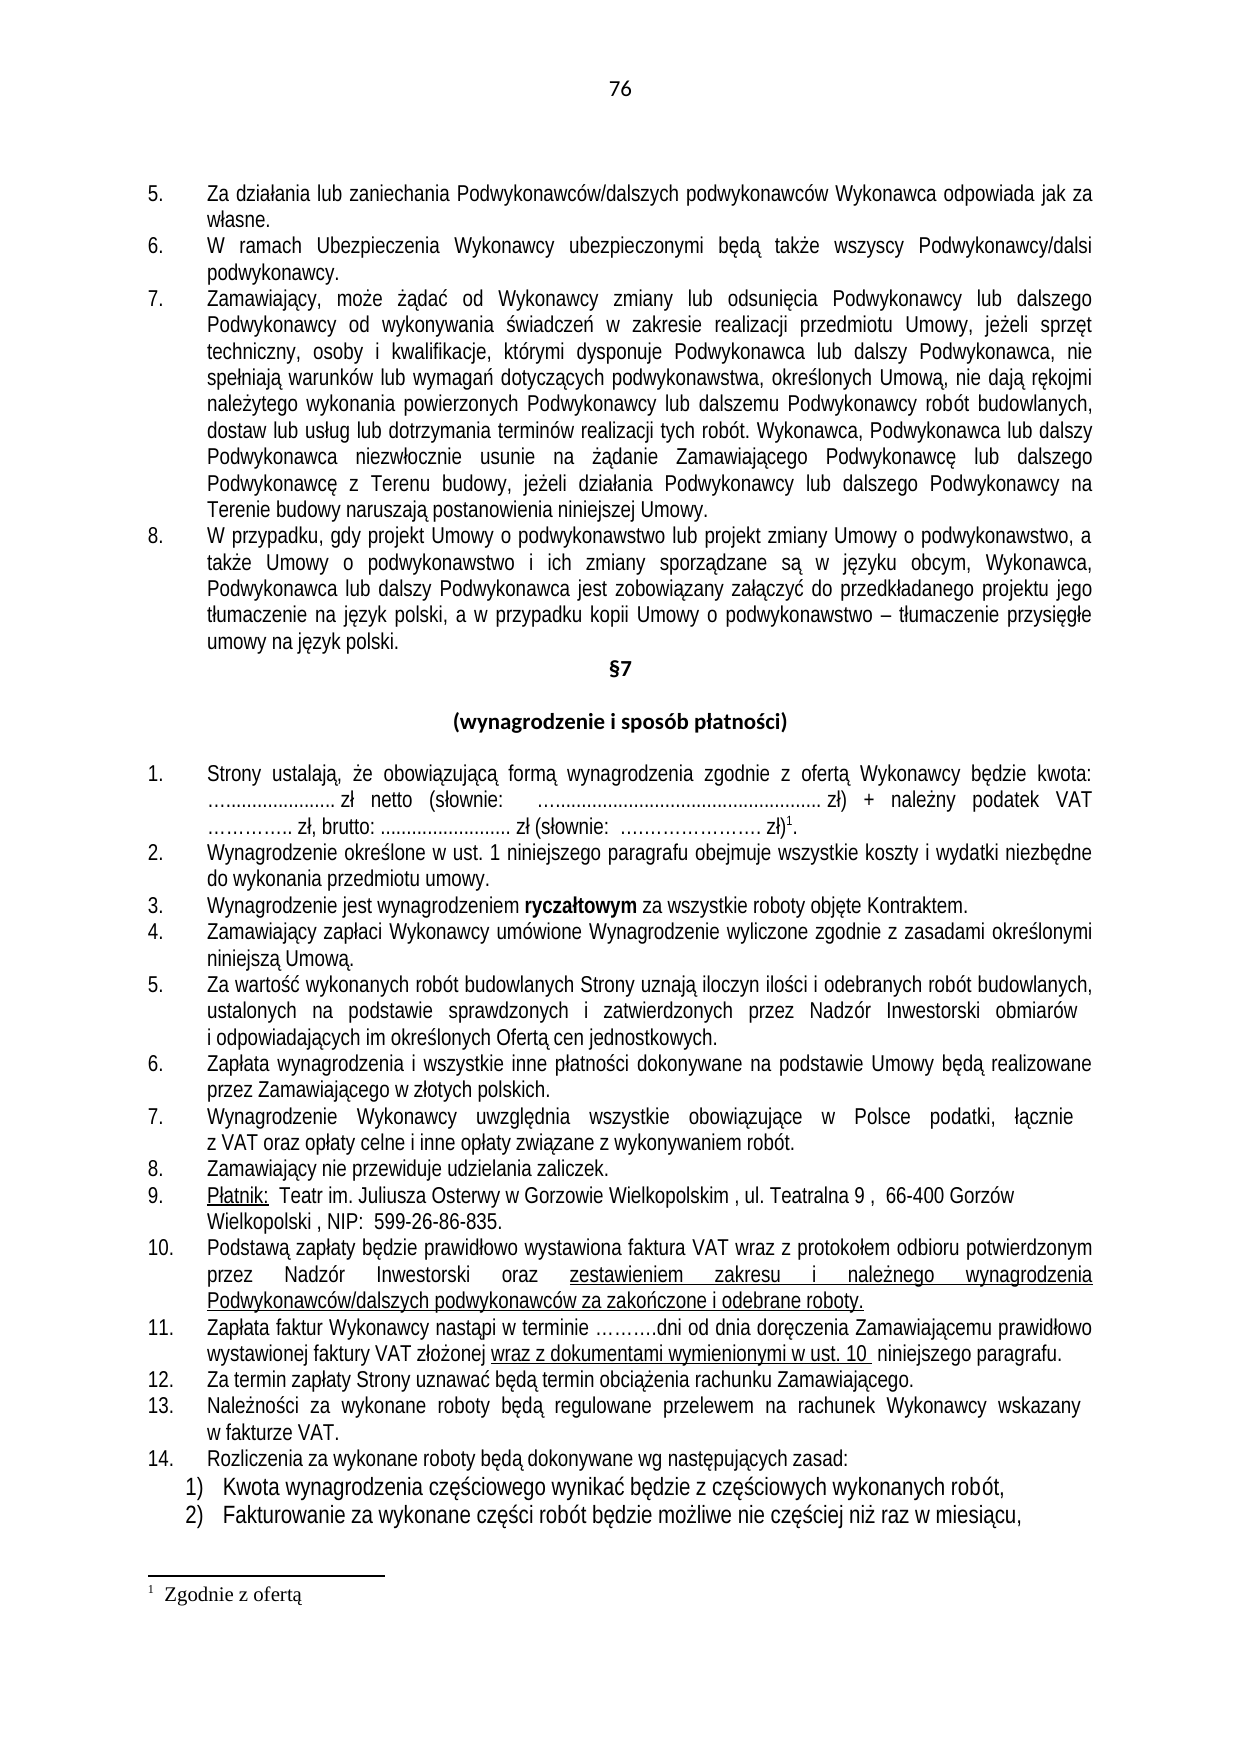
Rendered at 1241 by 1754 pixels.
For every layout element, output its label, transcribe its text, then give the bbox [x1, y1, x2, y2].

list Płatnik: Teatr im. Juliusza Osterwy w Gorzowie Wielkopolskim , ul. Teatralna 9 , 66-400 Gorzów Wielkopolski , NIP: 599-26-86-835. [148, 1182, 1092, 1234]
list Rozliczenia za wykonane roboty będą dokonywane wg następujących zasad: [148, 1445, 1092, 1472]
list Strony ustalają, że obowiązującą formą wynagrodzenia zgodnie z ofertą Wykonawcy będzie kwota: …..................... zł netto (słownie: …................................................... zł) + należny podatek VAT ………….. zł, brutto: ......................... zł (słownie: ….………………. zł). [148, 760, 1092, 839]
list Zamawiający, może żądać od Wykonawcy zmiany lub odsunięcia Podwykonawcy lub dalszego Podwykonawcy od wykonywania świadczeń w zakresie realizacji przedmiotu Umowy, jeżeli sprzęt techniczny, osoby i kwalifikacje, którymi dysponuje Podwykonawca lub dalszy Podwykonawca, nie spełniają warunków lub wymagań dotyczących podwykonawstwa, określonych Umową, nie dają rękojmi należytego wykonania powierzonych Podwykonawcy lub dalszemu Podwykonawcy robót budowlanych, dostaw lub usług lub dotrzymania terminów realizacji tych robót. Wykonawca, Podwykonawca lub dalszy Podwykonawca niezwłocznie usunie na żądanie Zamawiającego Podwykonawcę lub dalszego Podwykonawcę z Terenu budowy, jeżeli działania Podwykonawcy lub dalszego Podwykonawcy na Terenie budowy naruszają postanowienia niniejszej Umowy. [148, 285, 1092, 522]
list W ramach Ubezpieczenia Wykonawcy ubezpieczonymi będą także wszyscy Podwykonawcy/dalsi podwykonawcy. [148, 232, 1092, 285]
text §7 [148, 654, 1092, 682]
list Fakturowanie za wykonane części robót będzie możliwe nie częściej niż raz w miesiącu, [185, 1500, 1092, 1529]
list Zapłata wynagrodzenia i wszystkie inne płatności dokonywane na podstawie Umowy będą realizowane przez Zamawiającego w złotych polskich. [148, 1050, 1092, 1103]
list Podstawą zapłaty będzie prawidłowo wystawiona faktura VAT wraz z protokołem odbioru potwierdzonym przez Nadzór Inwestorski oraz zestawieniem zakresu i należnego wynagrodzenia Podwykonawców/dalszych podwykonawców za zakończone i odebrane roboty. [148, 1234, 1092, 1313]
text (wynagrodzenie i sposób płatności) [148, 707, 1092, 735]
list Wynagrodzenie Wykonawcy uwzględnia wszystkie obowiązujące w Polsce podatki, łącznie z VAT oraz opłaty celne i inne opłaty związane z wykonywaniem robót. [148, 1103, 1092, 1155]
list Wynagrodzenie określone w ust. 1 niniejszego paragrafu obejmuje wszystkie koszty i wydatki niezbędne do wykonania przedmiotu umowy. [148, 839, 1092, 892]
list Zamawiający nie przewiduje udzielania zaliczek. [148, 1155, 1092, 1182]
list Należności za wykonane roboty będą regulowane przelewem na rachunek Wykonawcy wskazany w fakturze VAT. [148, 1392, 1092, 1445]
list Za działania lub zaniechania Podwykonawców/dalszych podwykonawców Wykonawca odpowiada jak za własne. [148, 179, 1092, 232]
list Wynagrodzenie jest wynagrodzeniem ryczałtowym za wszystkie roboty objęte Kontraktem. [148, 892, 1092, 918]
list Kwota wynagrodzenia częściowego wynikać będzie z częściowych wykonanych robót, [185, 1472, 1092, 1500]
list Zapłata faktur Wykonawcy nastąpi w terminie ……….dni od dnia doręczenia Zamawiającemu prawidłowo wystawionej faktury VAT złożonej wraz z dokumentami wymienionymi w ust. 10 niniejszego paragrafu. [148, 1313, 1092, 1366]
list Zamawiający zapłaci Wykonawcy umówione Wynagrodzenie wyliczone zgodnie z zasadami określonymi niniejszą Umową. [148, 918, 1092, 971]
list W przypadku, gdy projekt Umowy o podwykonawstwo lub projekt zmiany Umowy o podwykonawstwo, a także Umowy o podwykonawstwo i ich zmiany sporządzane są w języku obcym, Wykonawca, Podwykonawca lub dalszy Podwykonawca jest zobowiązany załączyć do przedkładanego projektu jego tłumaczenie na język polski, a w przypadku kopii Umowy o podwykonawstwo – tłumaczenie przysięgłe umowy na język polski. [148, 522, 1092, 654]
list Za wartość wykonanych robót budowlanych Strony uznają iloczyn ilości i odebranych robót budowlanych, ustalonych na podstawie sprawdzonych i zatwierdzonych przez Nadzór Inwestorski obmiarów i odpowiadających im określonych Ofertą cen jednostkowych. [148, 971, 1092, 1050]
list Za termin zapłaty Strony uznawać będą termin obciążenia rachunku Zamawiającego. [148, 1366, 1092, 1392]
